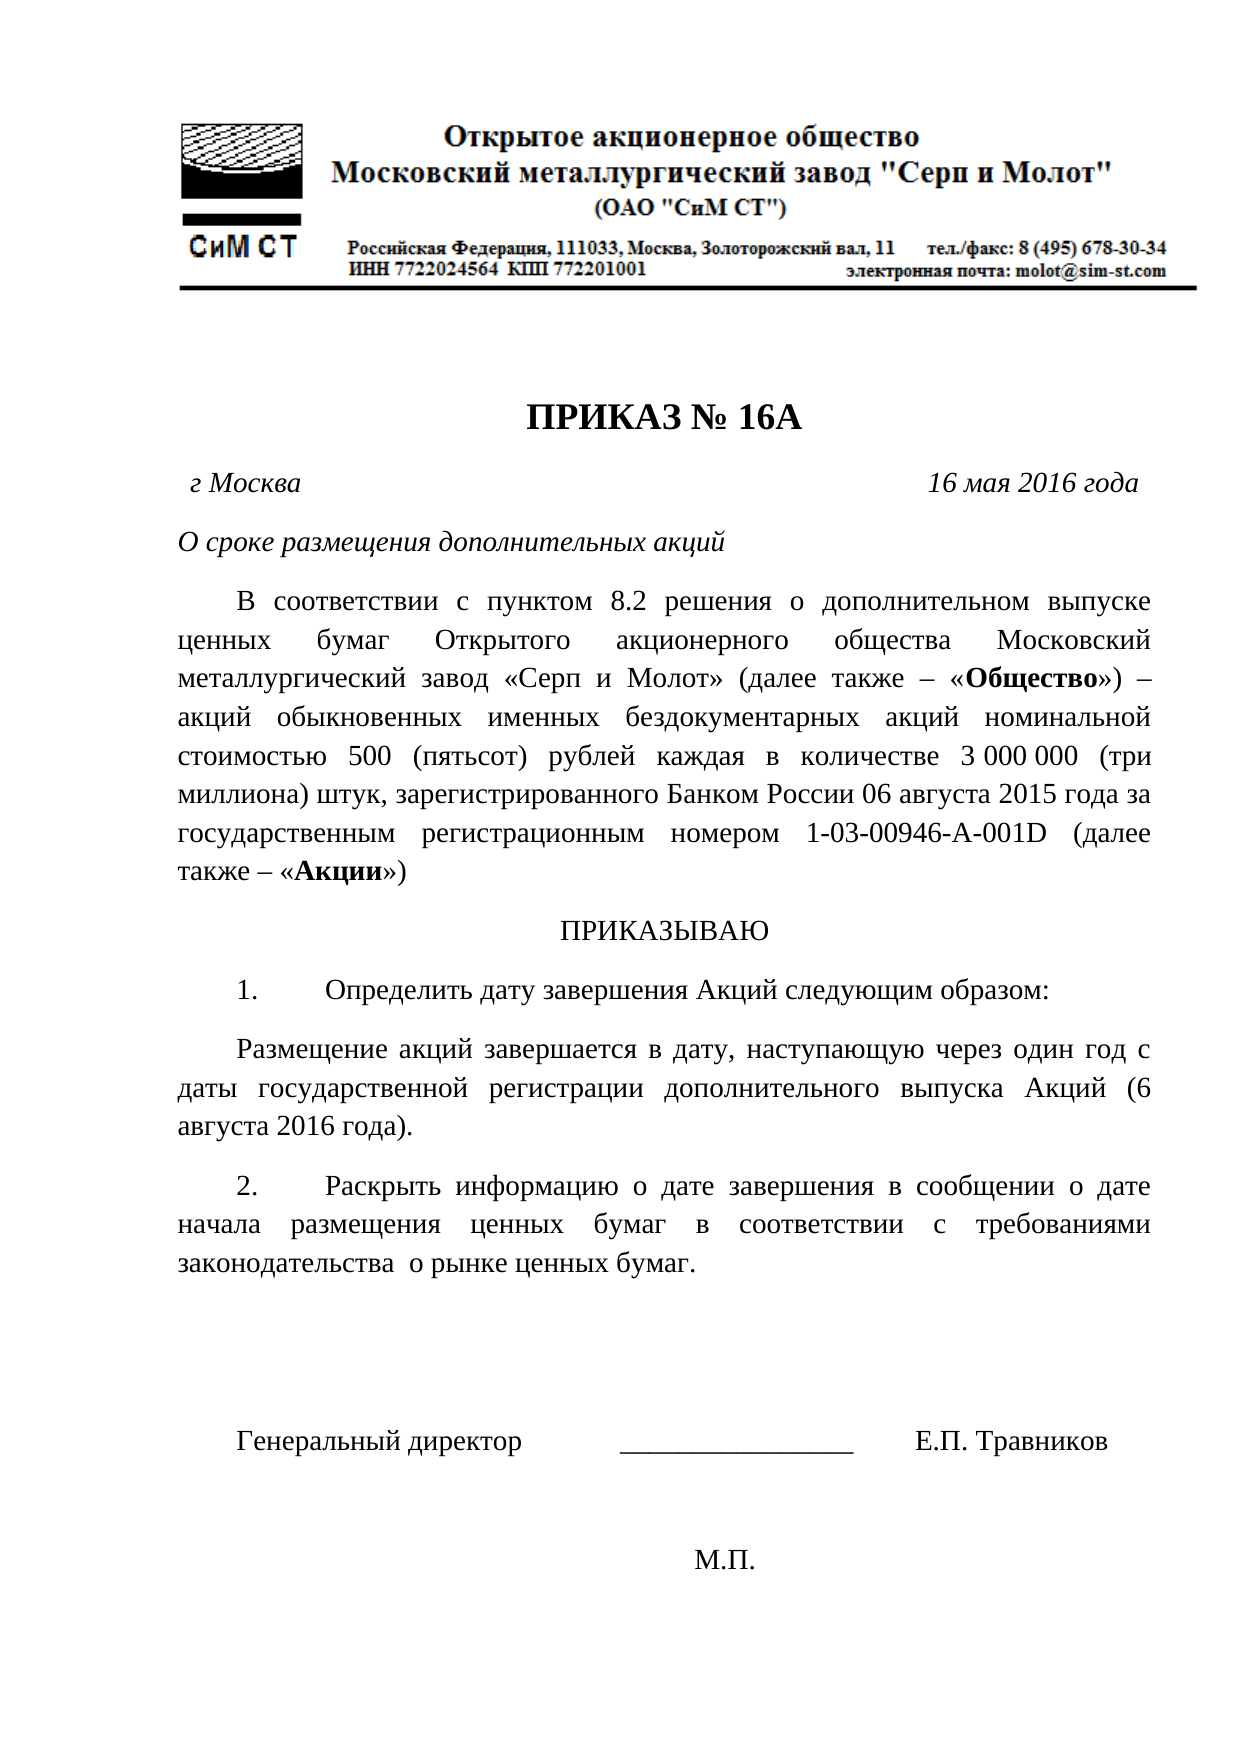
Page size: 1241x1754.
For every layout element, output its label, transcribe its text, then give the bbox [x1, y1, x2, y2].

list Раскрыть информацию о дате завершения в сообщении о дате начала размещения ценных бумаг в соответствии с требованиями законодательства о рынке ценных бумаг. [177, 1168, 1152, 1278]
text Генеральный директор ________________ Е.П. Травников [177, 1423, 1152, 1457]
text ПРИКАЗ № 16А [177, 394, 1152, 437]
text М.П. [177, 1542, 1152, 1575]
text г Москва 16 мая 2016 года [177, 465, 1152, 498]
picture [177, 118, 1200, 310]
text О сроке размещения дополнительных акций [177, 524, 1152, 558]
text ПРИКАЗЫВАЮ [177, 913, 1152, 946]
list Определить дату завершения Акций следующим образом: [177, 972, 1152, 1006]
text Размещение акций завершается в дату, наступающую через один год с даты государственной регистрации дополнительного выпуска Акций (6 августа 2016 года). [177, 1031, 1152, 1142]
text В соответствии с пунктом 8.2 решения о дополнительном выпуске ценных бумаг Открытого акционерного общества Московский металлургический завод «Серп и Молот» (далее также – «Общество») – акций обыкновенных именных бездокументарных акций номинальной стоимостью 500 (пятьсот) рублей каждая в количестве 3 000 000 (три миллиона) штук, зарегистрированного Банком России 06 августа 2015 года за государственным регистрационным номером 1-03-00946-А-001D (далее также – «Акции») [177, 583, 1152, 887]
